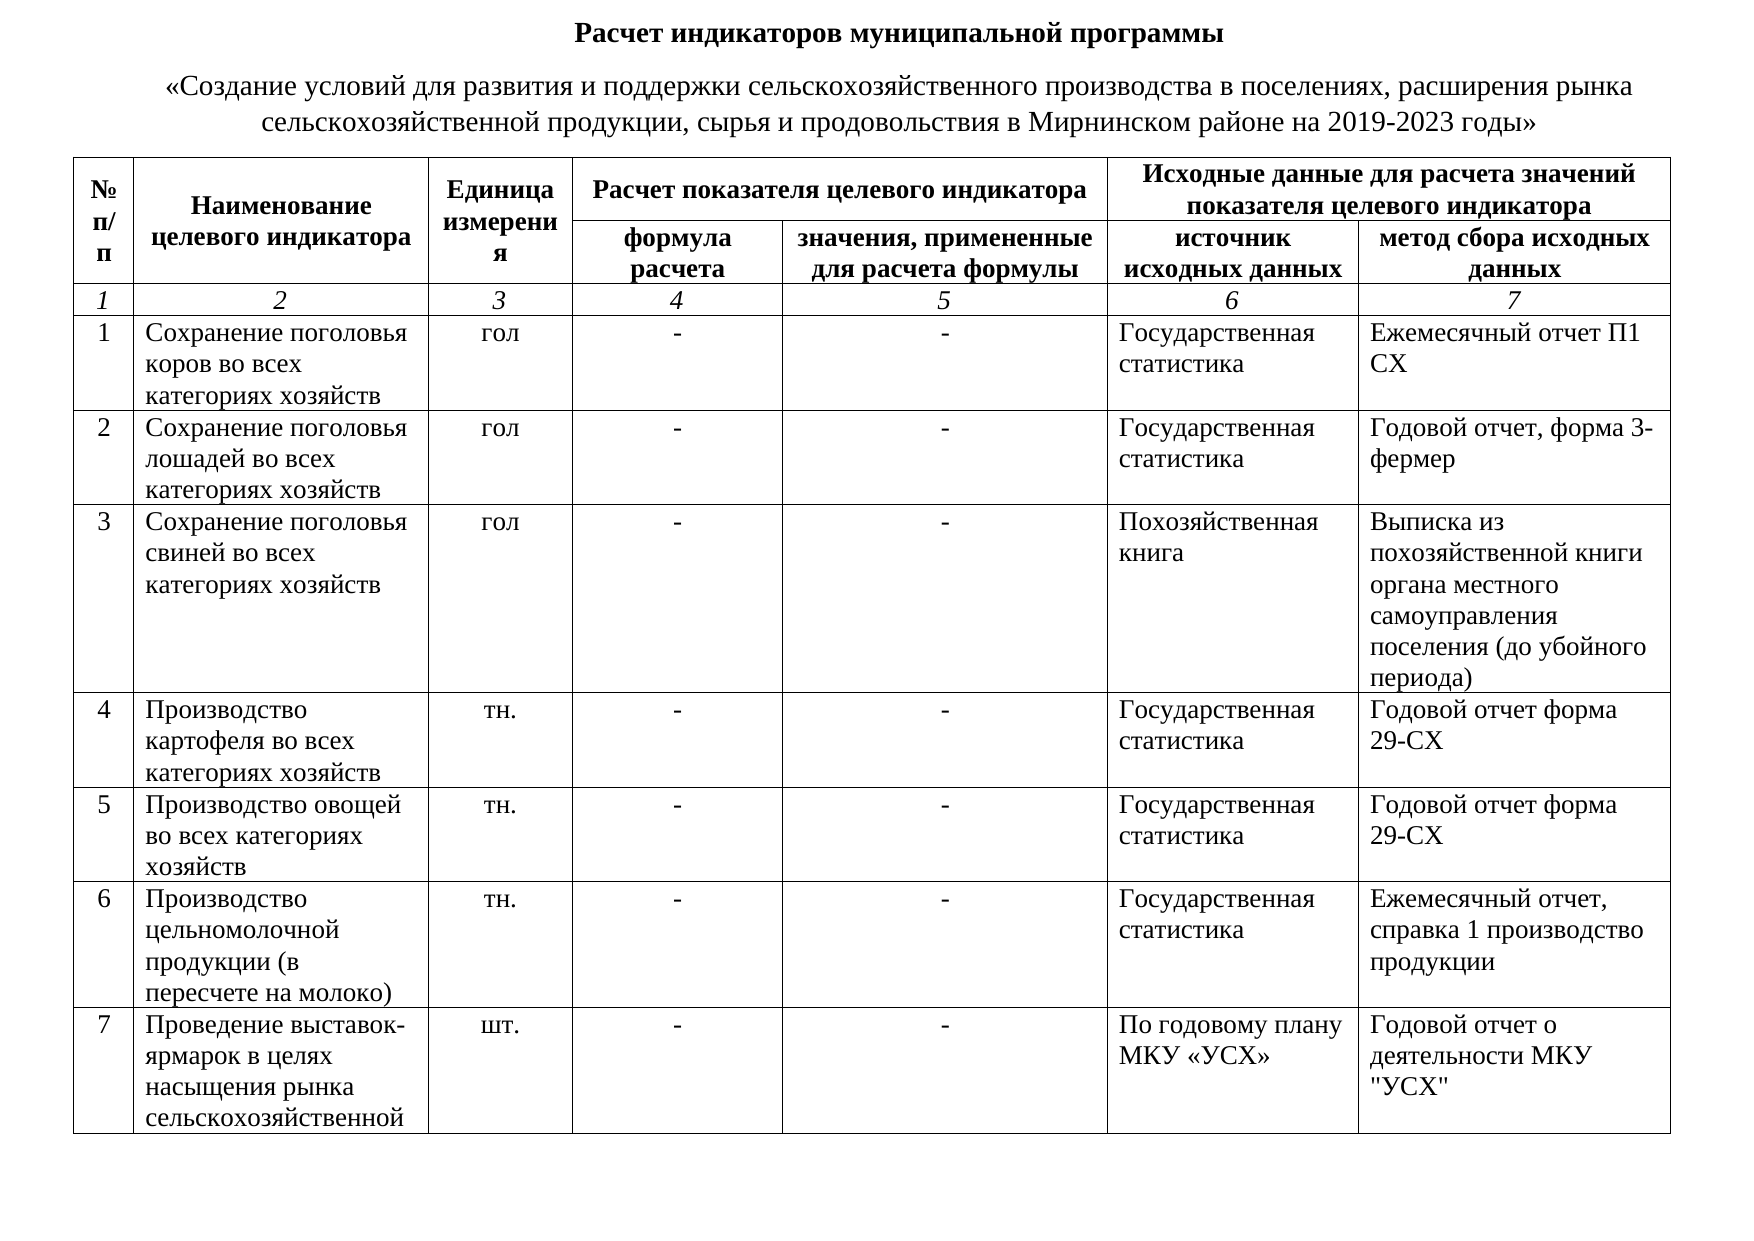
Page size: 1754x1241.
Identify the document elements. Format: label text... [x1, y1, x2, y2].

table_cell - [573, 788, 782, 881]
table_cell Годовой отчет форма 29-СХ [1359, 693, 1670, 787]
text Расчет индикаторов муниципальной программы [103, 15, 1695, 48]
table_cell Государственная статистика [1108, 788, 1358, 881]
table_cell 4 [573, 284, 782, 315]
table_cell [134, 1008, 428, 1132]
table_cell источник исходных данных [1108, 221, 1358, 283]
table_cell - [783, 505, 1107, 692]
table_cell 4 [74, 693, 133, 787]
table_cell 2 [134, 284, 428, 315]
table_cell Производство цельномолочной продукции (в пересчете на молоко) [134, 882, 428, 1007]
table_cell - [783, 693, 1107, 787]
table_cell - [573, 1008, 782, 1132]
table_cell 1 [74, 284, 133, 315]
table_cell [1359, 1008, 1670, 1132]
table_cell - [573, 882, 782, 1007]
table_cell Выписка из похозяйственной книги органа местного самоуправления поселения (до убойного периода) [1359, 505, 1670, 692]
table_cell - [573, 505, 782, 692]
table_cell 5 [74, 788, 133, 881]
table_cell гол [429, 411, 572, 504]
table_cell - [573, 693, 782, 787]
table_cell шт. [429, 1008, 572, 1132]
table_header № п/п [74, 158, 133, 283]
table_cell тн. [429, 882, 572, 1007]
table_cell - [783, 882, 1107, 1007]
table_cell Годовой отчет форма 29-СХ [1359, 788, 1670, 881]
table_header Исходные данные для расчета значений показателя целевого индикатора [1108, 158, 1670, 220]
table_cell 1 [74, 316, 133, 410]
table_header Единица измерения [429, 158, 572, 283]
table_cell Государственная статистика [1108, 882, 1358, 1007]
table_header Наименование целевого индикатора [134, 158, 428, 283]
table_cell 3 [429, 284, 572, 315]
table_cell Производство овощей во всех категориях хозяйств [134, 788, 428, 881]
table_cell тн. [429, 788, 572, 881]
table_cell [1108, 1008, 1358, 1132]
table_cell Государственная статистика [1108, 316, 1358, 410]
table_cell тн. [429, 693, 572, 787]
table_cell 6 [74, 882, 133, 1007]
table_cell Сохранение поголовья лошадей во всех категориях хозяйств [134, 411, 428, 504]
table_cell 6 [1108, 284, 1358, 315]
text «Создание условий для развития и поддержки сельскохозяйственного производства в поселениях, расширения рынка сельскохозяйственной продукции, сырья и продовольствия в Мирнинском районе на 2019-2023 годы» [103, 68, 1695, 137]
table_cell 7 [74, 1008, 133, 1132]
table_cell Производство картофеля во всех категориях хозяйств [134, 693, 428, 787]
table_cell Похозяйственная книга [1108, 505, 1358, 692]
table_cell 3 [74, 505, 133, 692]
table_cell гол [429, 505, 572, 692]
table_cell 7 [1359, 284, 1670, 315]
table_cell значения, примененные для расчета формулы [783, 221, 1107, 283]
table_cell - [573, 411, 782, 504]
table_cell формула расчета [573, 221, 782, 283]
table_cell Сохранение поголовья коров во всех категориях хозяйств [134, 316, 428, 410]
table_cell - [573, 316, 782, 410]
table_cell Годовой отчет, форма 3-фермер [1359, 411, 1670, 504]
table_cell гол [429, 316, 572, 410]
table_cell метод сбора исходных данных [1359, 221, 1670, 283]
table_cell 2 [74, 411, 133, 504]
table_cell - [783, 1008, 1107, 1132]
table_header Расчет показателя целевого индикатора [573, 158, 1107, 220]
table_cell - [783, 411, 1107, 504]
table_cell 5 [783, 284, 1107, 315]
table_cell Государственная статистика [1108, 411, 1358, 504]
table_cell Ежемесячный отчет, справка 1 производство продукции [1359, 882, 1670, 1007]
table_cell Ежемесячный отчет П1 СХ [1359, 316, 1670, 410]
table_cell - [783, 788, 1107, 881]
table_cell - [783, 316, 1107, 410]
table_cell Сохранение поголовья свиней во всех категориях хозяйств [134, 505, 428, 692]
table_cell Государственная статистика [1108, 693, 1358, 787]
